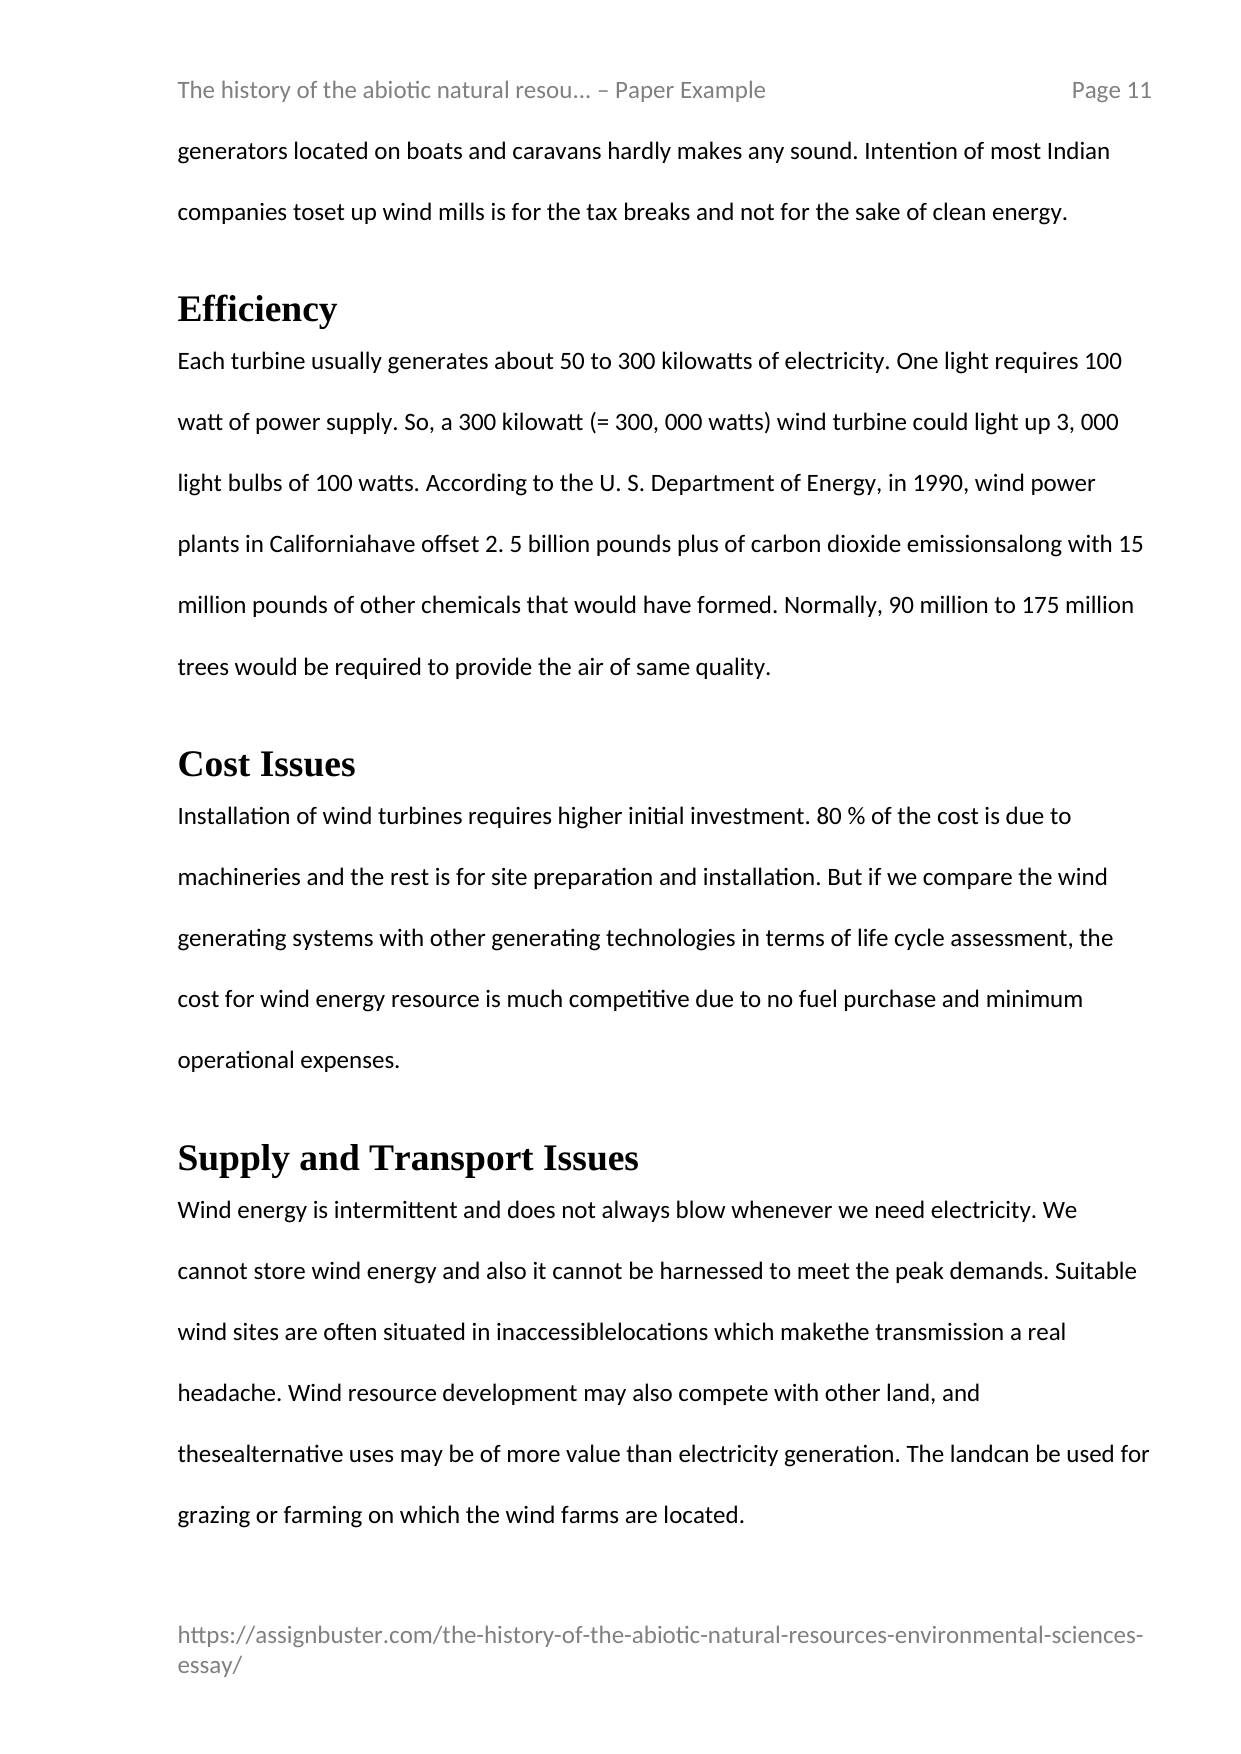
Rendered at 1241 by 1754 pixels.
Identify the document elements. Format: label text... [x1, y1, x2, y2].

text Installation of wind turbines requires higher initial investment. 80 % of the cost is due to machineries and the rest is for site preparation and installation. But if we compare the wind generating systems with other generating technologies in terms of life cycle assessment, the cost for wind energy resource is much competitive due to no fuel purchase and minimum operational expenses. [177, 800, 1152, 1075]
subtitle Efficiency [177, 286, 1152, 329]
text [177, 135, 1152, 226]
text Wind energy is intermittent and does not always blow whenever we need electricity. We cannot store wind energy and also it cannot be harnessed to meet the peak demands. Suitable wind sites are often situated in inaccessiblelocations which makethe transmission a real headache. Wind resource development may also compete with other land, and thesealternative uses may be of more value than electricity generation. The landcan be used for grazing or farming on which the wind farms are located. [177, 1194, 1152, 1530]
subtitle Cost Issues [177, 741, 1152, 784]
subtitle Supply and Transport Issues [177, 1135, 1152, 1178]
text Each turbine usually generates about 50 to 300 kilowatts of electricity. One light requires 100 watt of power supply. So, a 300 kilowatt (= 300, 000 watts) wind turbine could light up 3, 000 light bulbs of 100 watts. According to the U. S. Department of Energy, in 1990, wind power plants in Californiahave offset 2. 5 billion pounds plus of carbon dioxide emissionsalong with 15 million pounds of other chemicals that would have formed. Normally, 90 million to 175 million trees would be required to provide the air of same quality. [177, 345, 1152, 681]
